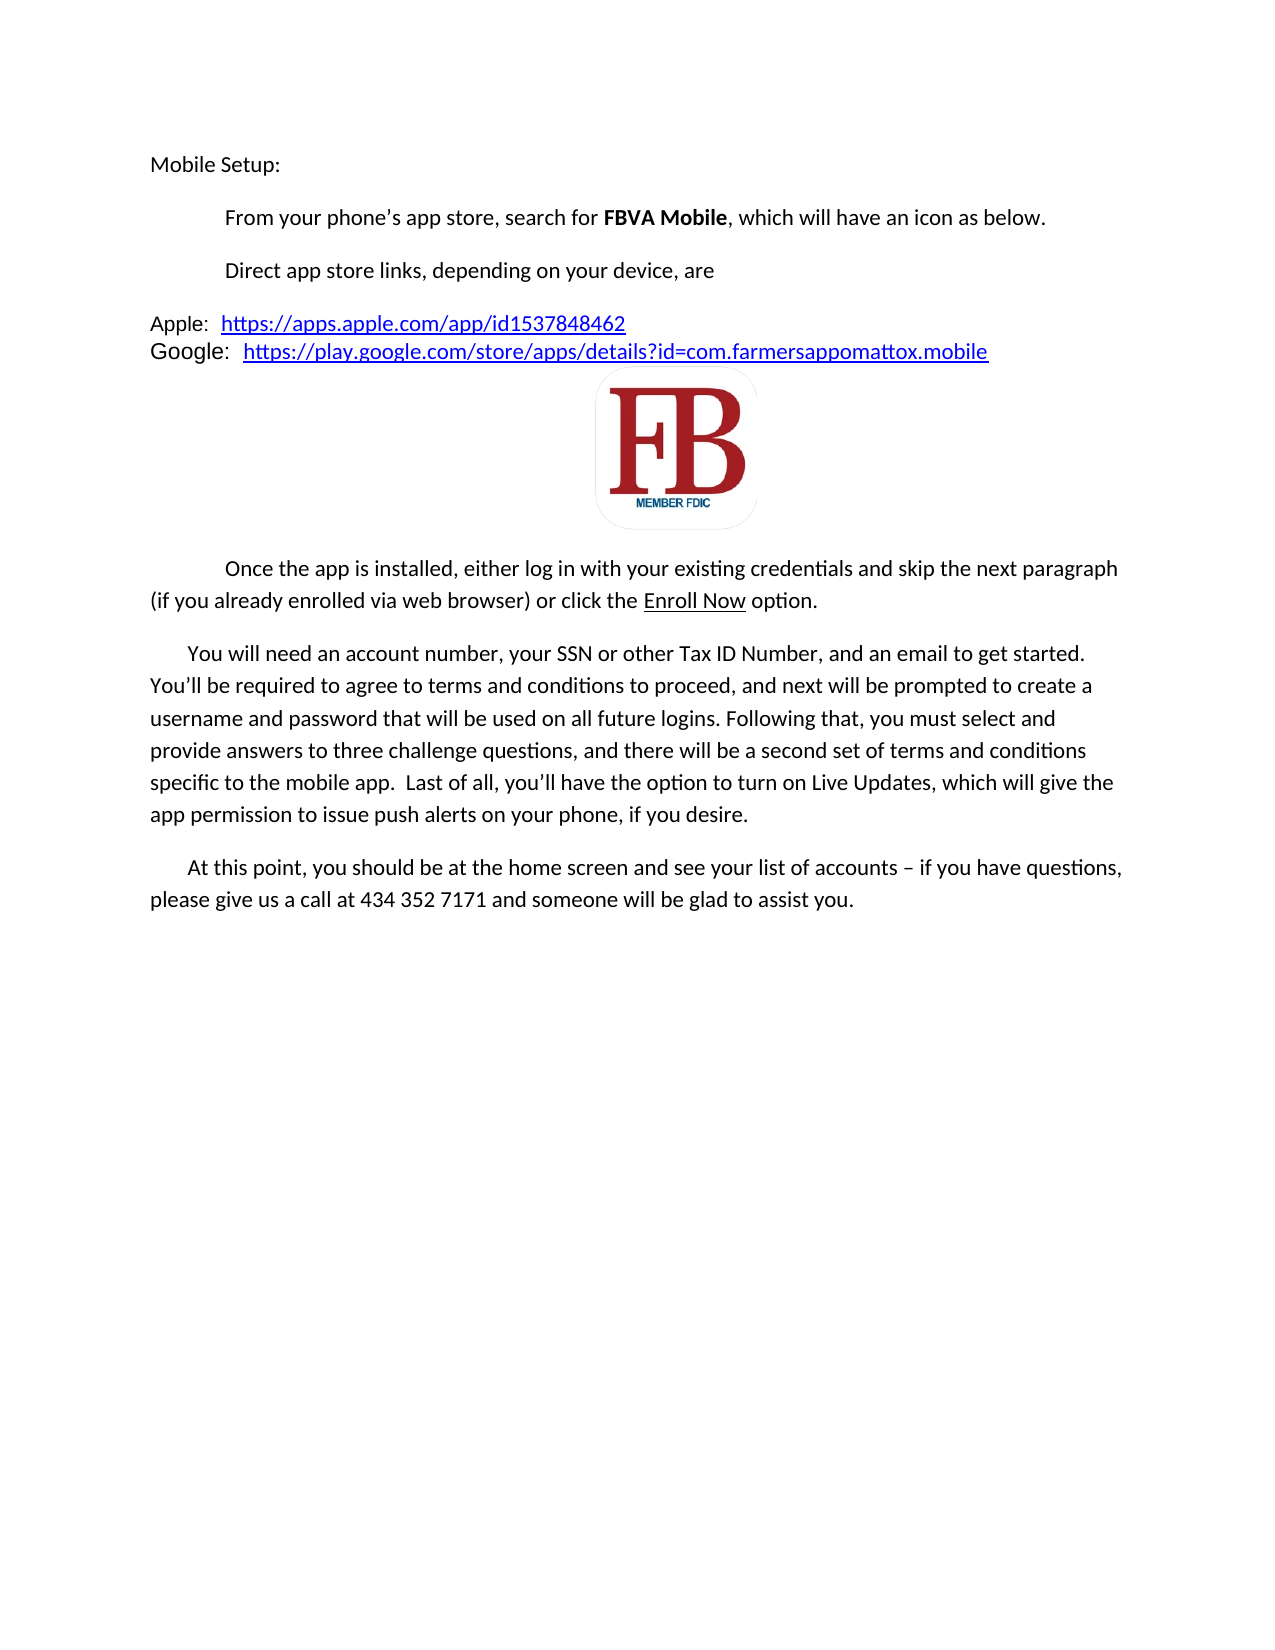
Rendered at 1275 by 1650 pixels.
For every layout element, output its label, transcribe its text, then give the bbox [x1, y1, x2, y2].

picture [593, 365, 758, 530]
text You will need an account number, your SSN or other Tax ID Number, and an email to get started. You’ll be required to agree to terms and conditions to proceed, and next will be prompted to create a username and password that will be used on all future logins. Following that, you must select and provide answers to three challenge questions, and there will be a second set of terms and conditions specific to the mobile app. Last of all, you’ll have the option to turn on Live Updates, which will give the app permission to issue push alerts on your phone, if you desire. [150, 639, 1125, 828]
text At this point, you should be at the home screen and see your list of accounts – if you have questions, please give us a call at 434 352 7171 and someone will be glad to assist you. [150, 853, 1125, 913]
text Google: https://play.google.com/store/apps/details?id=com.farmersappomattox.mobile [150, 337, 1125, 365]
text From your phone’s app store, search for FBVA Mobile, which will have an icon as below. [150, 203, 1125, 231]
text Apple: https://apps.apple.com/app/id1537848462 [150, 309, 1125, 337]
text Once the app is installed, either log in with your existing credentials and skip the next paragraph (if you already enrolled via web browser) or click the Enroll Now option. [150, 554, 1125, 614]
text Direct app store links, depending on your device, are [150, 256, 1125, 284]
text Mobile Setup: [150, 150, 1125, 178]
